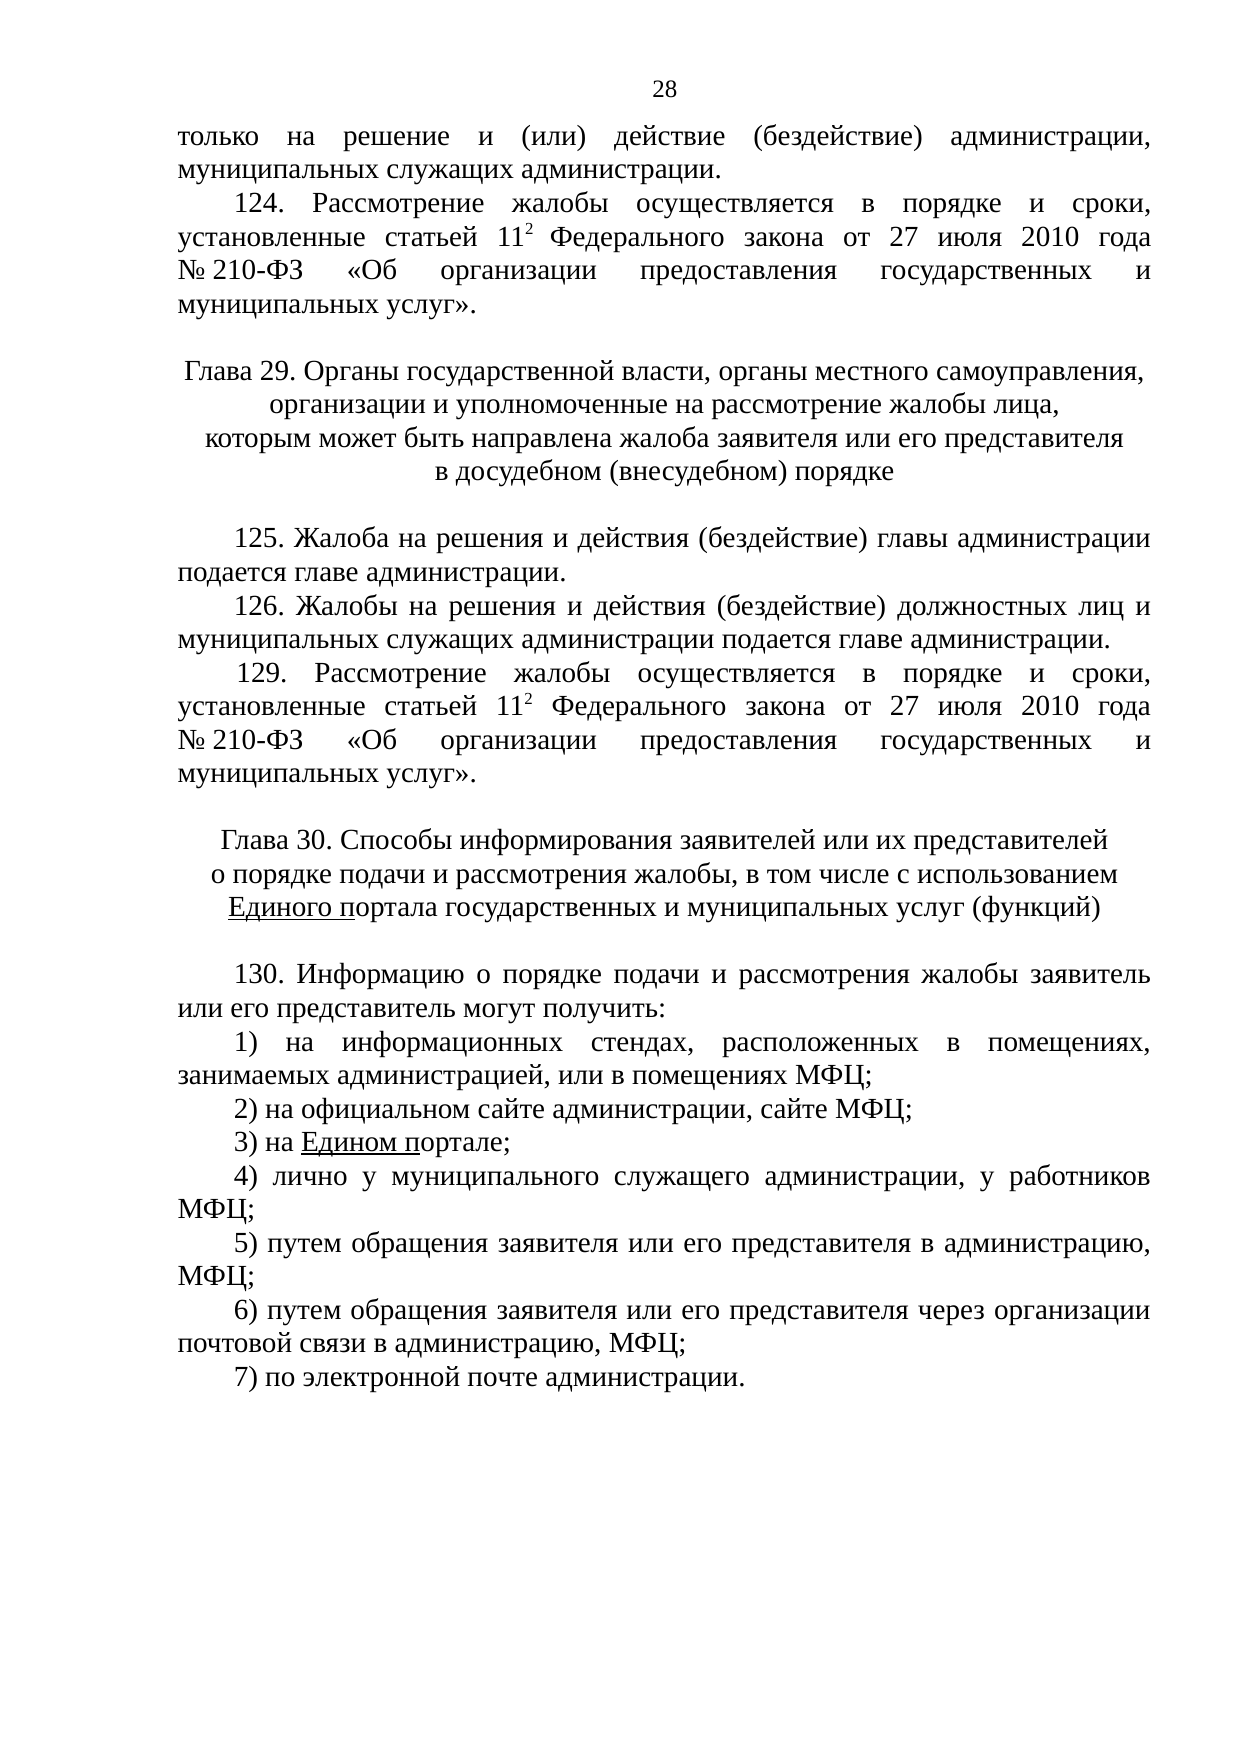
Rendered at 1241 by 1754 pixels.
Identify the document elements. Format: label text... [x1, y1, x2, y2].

text 5) путем обращения заявителя или его представителя в администрацию, МФЦ; [177, 1225, 1152, 1292]
text 125. Жалоба на решения и действия (бездействие) главы администрации подается главе администрации. [177, 521, 1152, 588]
text 3) на Едином портале; [177, 1124, 1152, 1158]
text которым может быть направлена жалоба заявителя или его представителя [177, 420, 1152, 453]
text 129. Рассмотрение жалобы осуществляется в порядке и сроки, установленные статьей 112 Федерального закона от 27 июля 2010 года № 210-ФЗ «Об организации предоставления государственных и муниципальных услуг». [177, 655, 1152, 789]
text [177, 118, 1152, 185]
text 1) на информационных стендах, расположенных в помещениях, занимаемых администрацией, или в помещениях МФЦ; [177, 1024, 1152, 1091]
text 7) по электронной почте администрации. [177, 1359, 1152, 1393]
text 124. Рассмотрение жалобы осуществляется в порядке и сроки, установленные статьей 112 Федерального закона от 27 июля 2010 года № 210-ФЗ «Об организации предоставления государственных и муниципальных услуг». [177, 185, 1152, 319]
text 130. Информацию о порядке подачи и рассмотрения жалобы заявитель или его представитель могут получить: [177, 957, 1152, 1024]
text Глава 30. Способы информирования заявителей или их представителей о порядке подачи и рассмотрения жалобы, в том числе с использованием Единого портала государственных и муниципальных услуг (функций) [177, 822, 1152, 923]
text Глава 29. Органы государственной власти, органы местного самоуправления, организации и уполномоченные на рассмотрение жалобы лица, [177, 353, 1152, 420]
text 126. Жалобы на решения и действия (бездействие) должностных лиц и муниципальных служащих администрации подается главе администрации. [177, 588, 1152, 655]
text 2) на официальном сайте администрации, сайте МФЦ; [177, 1091, 1152, 1124]
text в досудебном (внесудебном) порядке [177, 453, 1152, 487]
text 4) лично у муниципального служащего администрации, у работников МФЦ; [177, 1158, 1152, 1225]
text 6) путем обращения заявителя или его представителя через организации почтовой связи в администрацию, МФЦ; [177, 1292, 1152, 1359]
